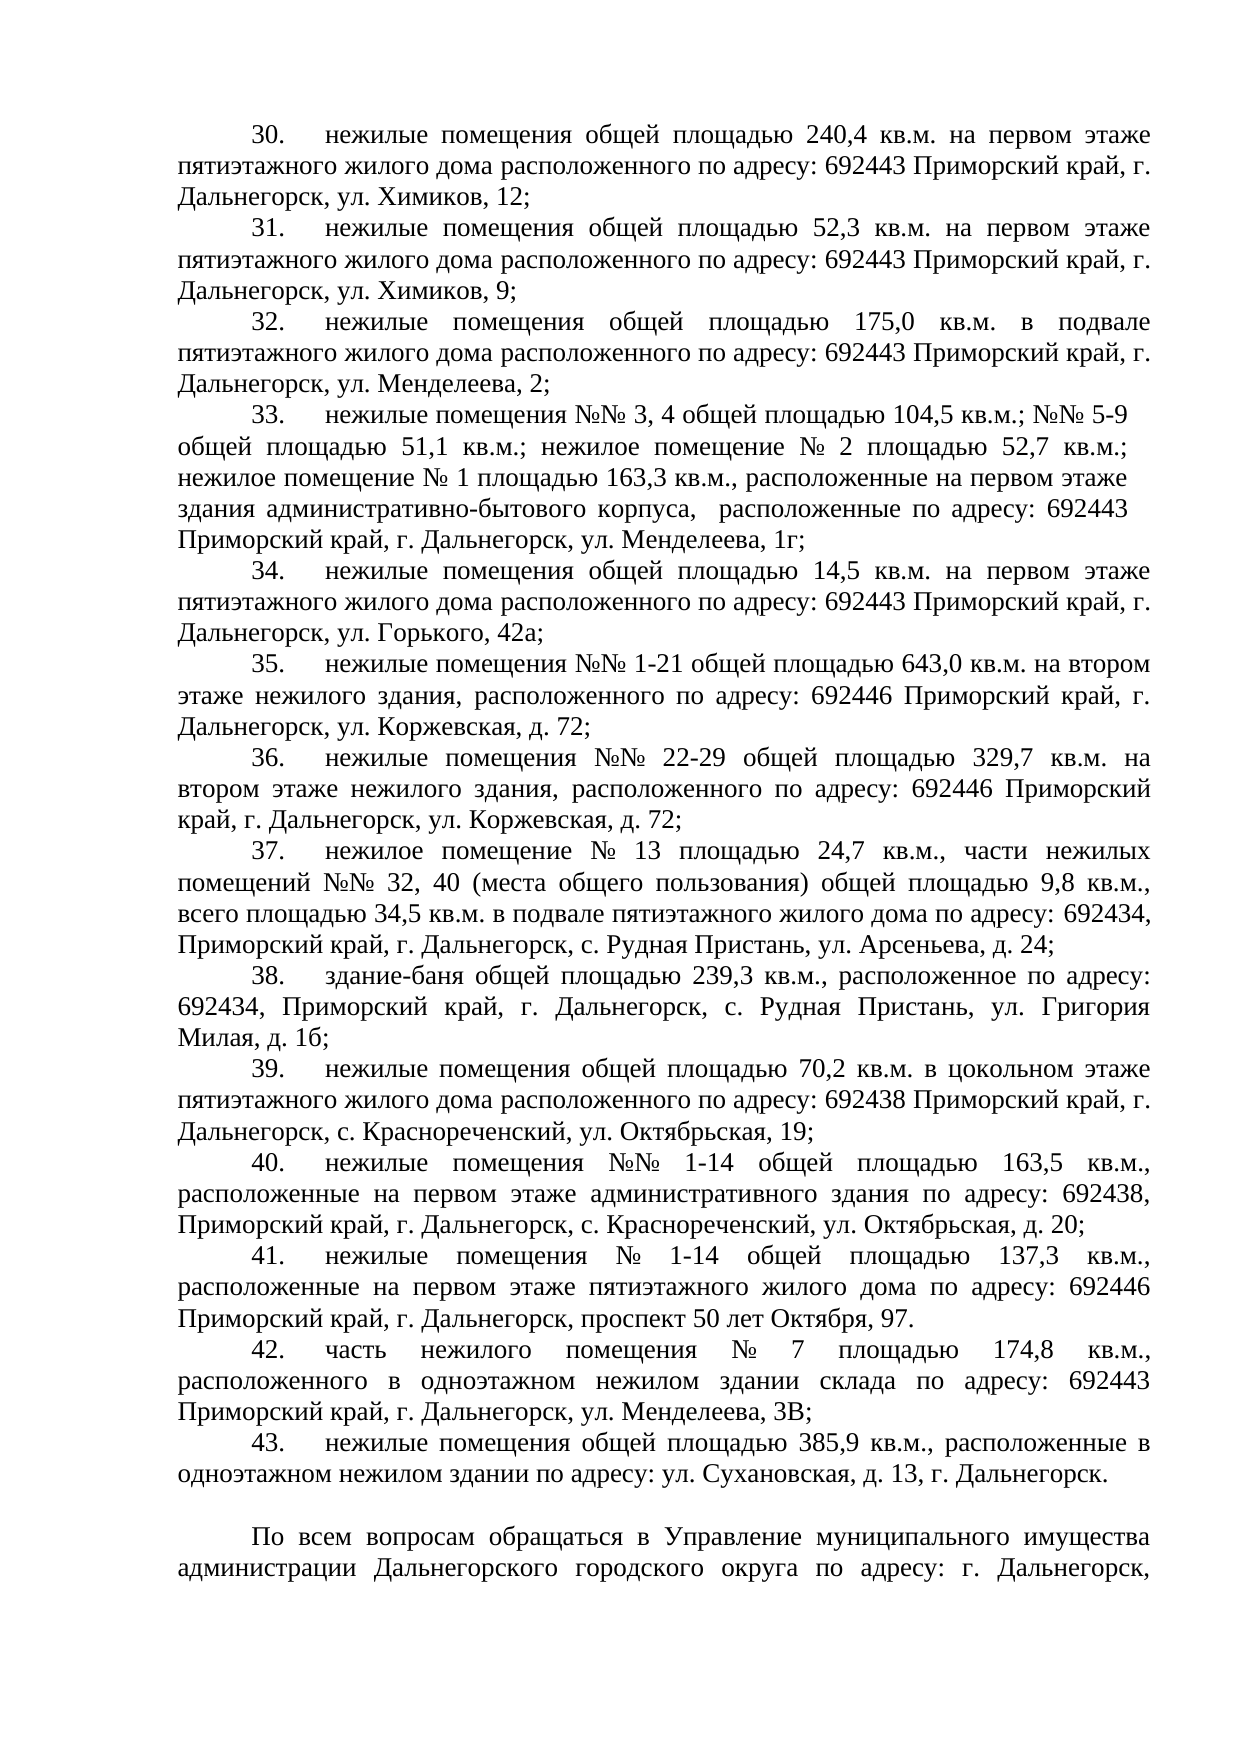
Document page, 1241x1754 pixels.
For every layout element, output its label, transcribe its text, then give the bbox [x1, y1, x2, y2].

list нежилое помещение № 13 площадью 24,7 кв.м., части нежилых помещений №№ 32, 40 (места общего пользования) общей площадью 9,8 кв.м., всего площадью 34,5 кв.м. в подвале пятиэтажного жилого дома по адресу: 692434, Приморский край, г. Дальнегорск, с. Рудная Пристань, ул. Арсеньева, д. 24; [177, 834, 1152, 959]
list нежилые помещения общей площадью 175,0 кв.м. в подвале пятиэтажного жилого дома расположенного по адресу: 692443 Приморский край, г. Дальнегорск, ул. Менделеева, 2; [177, 305, 1152, 398]
list нежилые помещения общей площадью 240,4 кв.м. на первом этаже пятиэтажного жилого дома расположенного по адресу: 692443 Приморский край, г. Дальнегорск, ул. Химиков, 12; [177, 118, 1152, 212]
list здание-баня общей площадью 239,3 кв.м., расположенное по адресу: 692434, Приморский край, г. Дальнегорск, с. Рудная Пристань, ул. Григория Милая, д. 1б; [177, 959, 1152, 1052]
list нежилые помещения № 1-14 общей площадью 137,3 кв.м., расположенные на первом этаже пятиэтажного жилого дома по адресу: 692446 Приморский край, г. Дальнегорск, проспект 50 лет Октября, 97. [177, 1239, 1152, 1333]
list нежилые помещения общей площадью 70,2 кв.м. в цокольном этаже пятиэтажного жилого дома расположенного по адресу: 692438 Приморский край, г. Дальнегорск, с. Краснореченский, ул. Октябрьская, 19; [177, 1052, 1152, 1146]
list нежилые помещения №№ 1-21 общей площадью 643,0 кв.м. на втором этаже нежилого здания, расположенного по адресу: 692446 Приморский край, г. Дальнегорск, ул. Коржевская, д. 72; [177, 648, 1152, 741]
list нежилые помещения общей площадью 385,9 кв.м., расположенные в одноэтажном нежилом здании по адресу: ул. Сухановская, д. 13, г. Дальнегорск. [177, 1426, 1152, 1488]
list нежилые помещения №№ 22-29 общей площадью 329,7 кв.м. на втором этаже нежилого здания, расположенного по адресу: 692446 Приморский край, г. Дальнегорск, ул. Коржевская, д. 72; [177, 741, 1152, 834]
list нежилые помещения №№ 3, 4 общей площадью 104,5 кв.м.; №№ 5-9 общей площадью 51,1 кв.м.; нежилое помещение № 2 площадью 52,7 кв.м.; нежилое помещение № 1 площадью 163,3 кв.м., расположенные на первом этаже здания административно-бытового корпуса, расположенные по адресу: 692443 Приморский край, г. Дальнегорск, ул. Менделеева, 1г; [177, 398, 1129, 554]
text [177, 1520, 1152, 1582]
list нежилые помещения №№ 1-14 общей площадью 163,5 кв.м., расположенные на первом этаже административного здания по адресу: 692438, Приморский край, г. Дальнегорск, с. Краснореченский, ул. Октябрьская, д. 20; [177, 1146, 1152, 1239]
list нежилые помещения общей площадью 14,5 кв.м. на первом этаже пятиэтажного жилого дома расположенного по адресу: 692443 Приморский край, г. Дальнегорск, ул. Горького, 42а; [177, 554, 1152, 648]
list нежилые помещения общей площадью 52,3 кв.м. на первом этаже пятиэтажного жилого дома расположенного по адресу: 692443 Приморский край, г. Дальнегорск, ул. Химиков, 9; [177, 212, 1152, 305]
list часть нежилого помещения № 7 площадью 174,8 кв.м., расположенного в одноэтажном нежилом здании склада по адресу: 692443 Приморский край, г. Дальнегорск, ул. Менделеева, 3В; [177, 1333, 1152, 1426]
